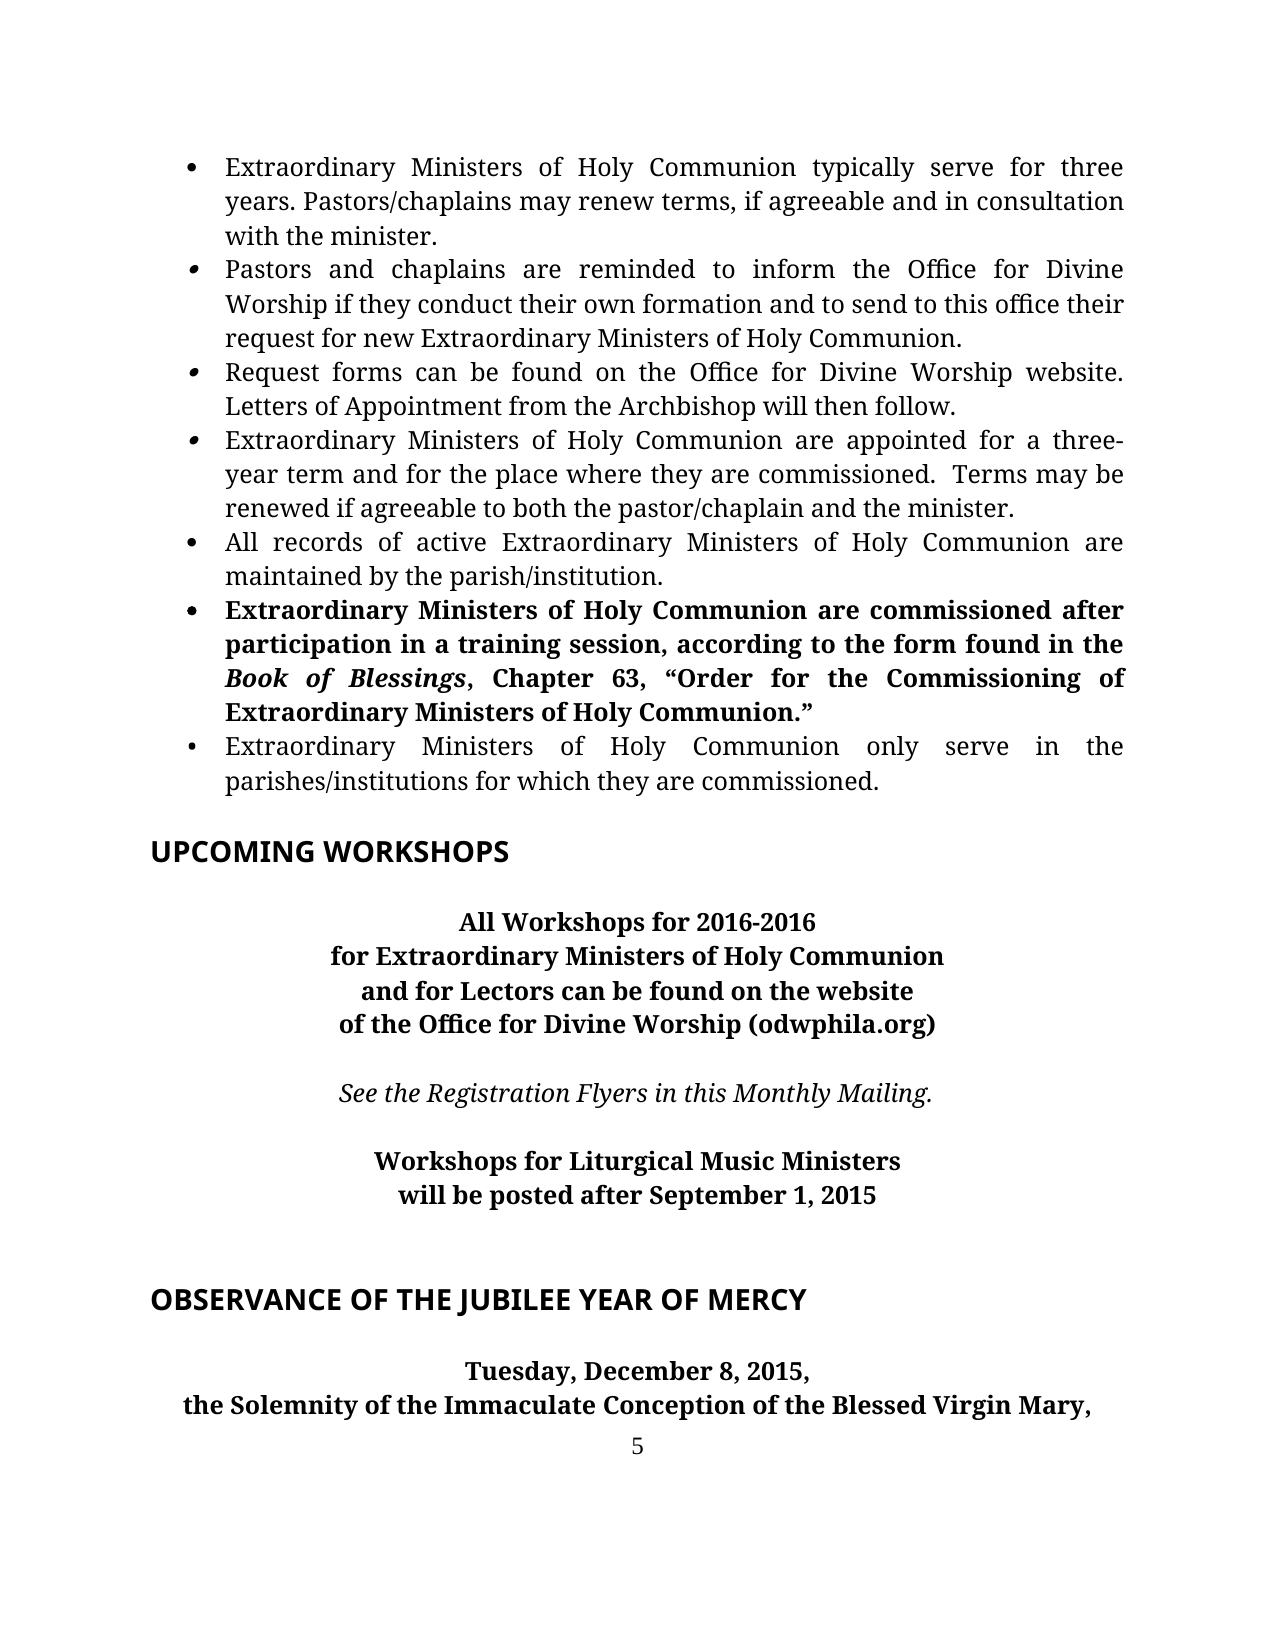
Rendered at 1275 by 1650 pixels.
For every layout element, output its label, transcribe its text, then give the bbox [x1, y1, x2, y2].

list Extraordinary Ministers of Holy Communion are commissioned after participation in a training session, according to the form found in the Book of Blessings, Chapter 63, “Order for the Commissioning of Extraordinary Ministers of Holy Communion.” [187, 593, 1125, 729]
list Pastors and chaplains are reminded to inform the Office for Divine Worship if they conduct their own formation and to send to this office their request for new Extraordinary Ministers of Holy Communion. [187, 252, 1125, 354]
text for Extraordinary Ministers of Holy Communion [150, 939, 1125, 973]
text OBSERVANCE OF THE JUBILEE YEAR OF MERCY [150, 1280, 1125, 1319]
list Request forms can be found on the Office for Divine Worship website. Letters of Appointment from the Archbishop will then follow. [187, 354, 1125, 422]
text and for Lectors can be found on the website [150, 973, 1125, 1007]
text UPCOMING WORKSHOPS [150, 831, 1125, 871]
text the Solemnity of the Immaculate Conception of the Blessed Virgin Mary, [150, 1387, 1125, 1422]
list Extraordinary Ministers of Holy Communion are appointed for a three-year term and for the place where they are commissioned. Terms may be renewed if agreeable to both the pastor/chaplain and the minister. [187, 422, 1125, 525]
list Extraordinary Ministers of Holy Communion typically serve for three years. Pastors/chaplains may renew terms, if agreeable and in consultation with the minister. [187, 150, 1125, 252]
list All records of active Extraordinary Ministers of Holy Communion are maintained by the parish/institution. [187, 525, 1125, 593]
text Tuesday, December 8, 2015, [150, 1353, 1125, 1387]
text Workshops for Liturgical Music Ministers [150, 1143, 1125, 1177]
text All Workshops for 2016-2016 [150, 905, 1125, 939]
text will be posted after September 1, 2015 [150, 1177, 1125, 1212]
text • Extraordinary Ministers of Holy Communion only serve in the parishes/institutions for which they are commissioned. [187, 729, 1125, 797]
text of the Office for Divine Worship (odwphila.org) [150, 1007, 1125, 1041]
text See the Registration Flyers in this Monthly Mailing. [150, 1075, 1125, 1109]
